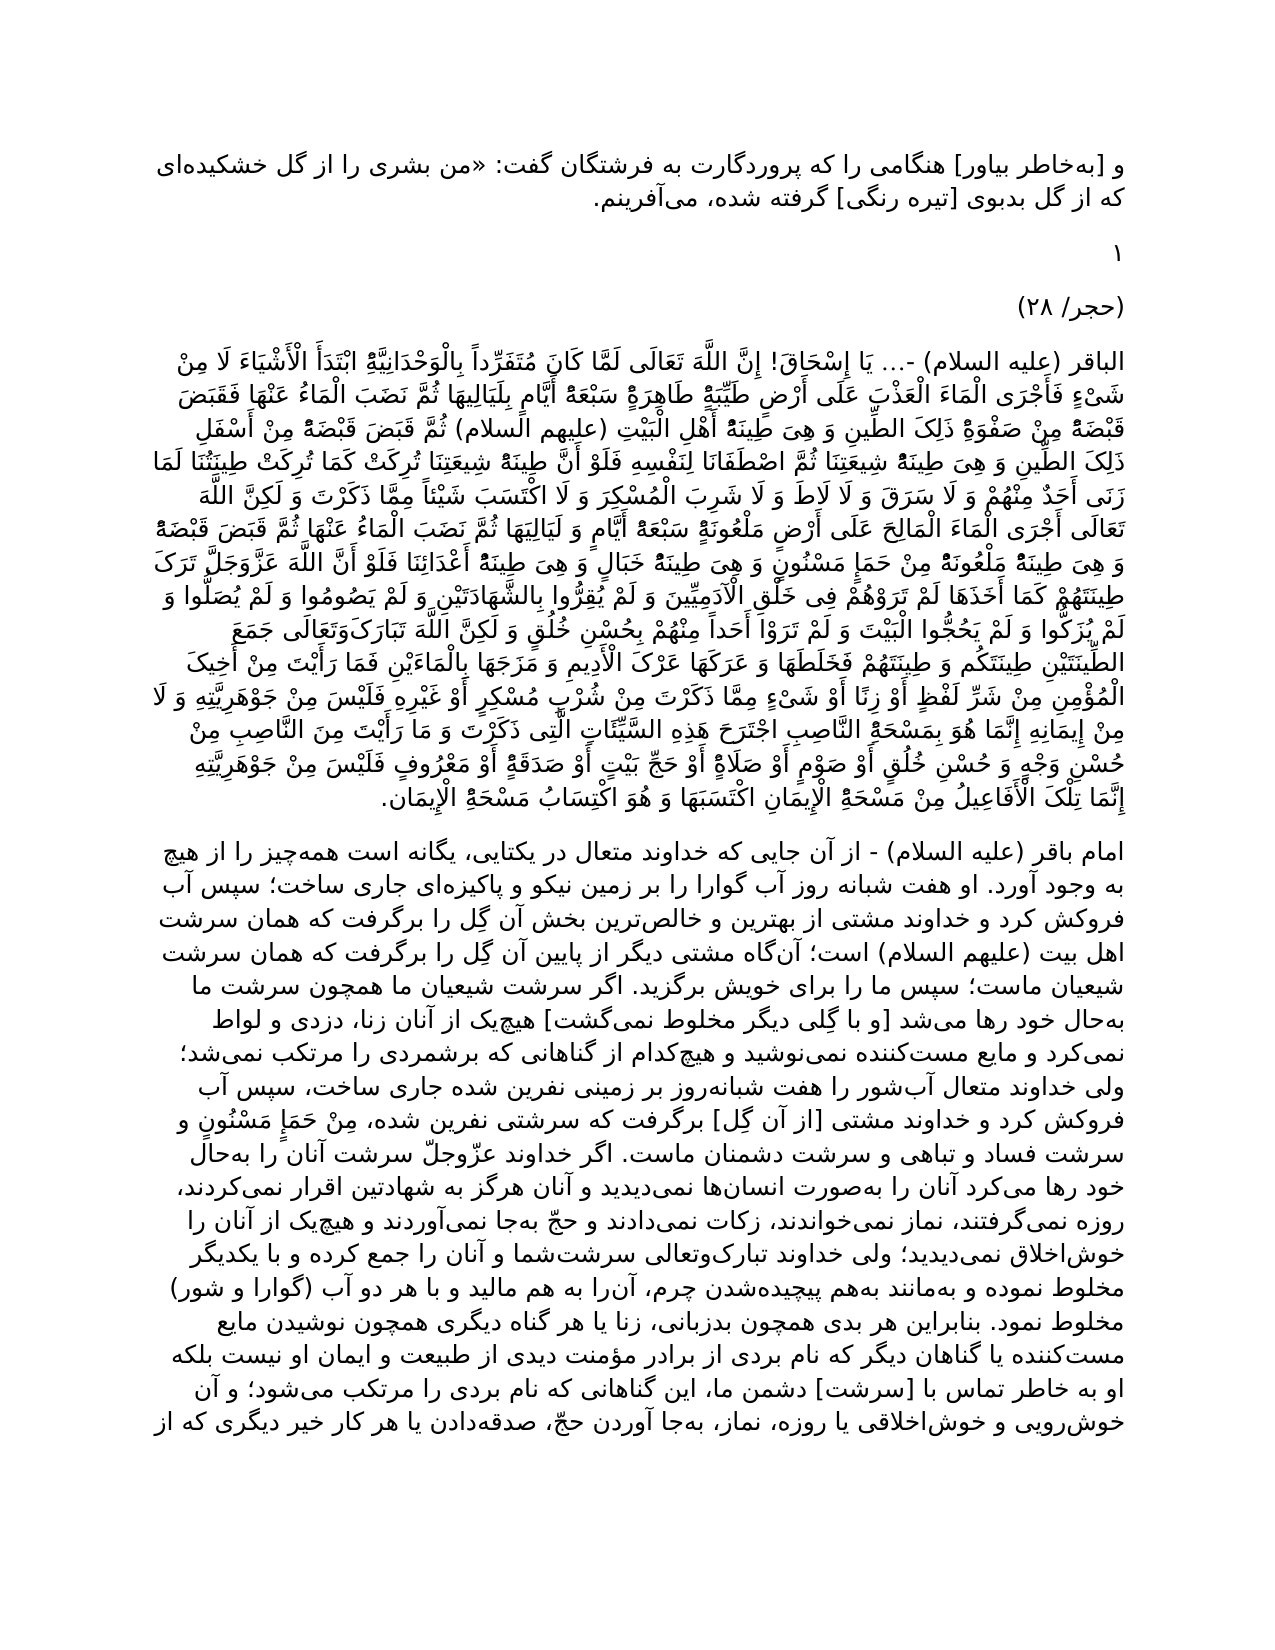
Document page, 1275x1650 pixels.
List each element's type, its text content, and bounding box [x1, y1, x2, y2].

text ۱ [150, 238, 1125, 267]
text الباقر (علیه السلام) -… یَا إِسْحَاقَ! إِنَّ اللَّهَ تَعَالَی لَمَّا کَانَ مُتَفَرِّداً بِالْوَحْدَانِیَّهًِْ ابْتَدَأَ الْأَشْیَاءَ لَا مِنْ شَیْءٍ فَأَجْرَی الْمَاءَ الْعَذْبَ عَلَی أَرْضٍ طَیِّبَهًٍْ طَاهِرَهًٍْ سَبْعَهًَْ أَیَّامٍ بِلَیَالِیهَا ثُمَّ نَضَبَ الْمَاءُ عَنْهَا فَقَبَضَ قَبْضَهًًْ مِنْ صَفْوَهًِْ ذَلِکَ الطِّینِ وَ هِیَ طِینَهًُْ أَهْلِ الْبَیْتِ (علیهم السلام) ثُمَّ قَبَضَ قَبْضَهًًْ مِنْ أَسْفَلِ ذَلِکَ الطِّینِ وَ هِیَ طِینَهًُْ شِیعَتِنَا ثُمَّ اصْطَفَانَا لِنَفْسِهِ فَلَوْ أَنَّ طِینَهًَْ شِیعَتِنَا تُرِکَتْ کَمَا تُرِکَتْ طِینَتُنَا لَمَا زَنَی أَحَدٌ مِنْهُمْ وَ لَا سَرَقَ وَ لَا لَاطَ وَ لَا شَرِبَ الْمُسْکِرَ وَ لَا اکْتَسَبَ شَیْئاً مِمَّا ذَکَرْتَ وَ لَکِنَّ اللَّهَ تَعَالَی أَجْرَی الْمَاءَ الْمَالِحَ عَلَی أَرْضٍ مَلْعُونَهًٍْ سَبْعَهًَْ أَیَّامٍ وَ لَیَالِیَهَا ثُمَّ نَضَبَ الْمَاءُ عَنْهَا ثُمَّ قَبَضَ قَبْضَهًًْ وَ هِیَ طِینَهًٌْ مَلْعُونَهًٌْ مِنْ حَمَإٍ مَسْنُونٍ وَ هِیَ طِینَهًُْ خَبَالٍ وَ هِیَ طِینَهًُْ أَعْدَائِنَا فَلَوْ أَنَّ اللَّهَ عَزَّوَجَلَّ تَرَکَ طِینَتَهُمْ کَمَا أَخَذَهَا لَمْ تَرَوْهُمْ فِی خَلْقِ الْآدَمِیِّینَ وَ لَمْ یُقِرُّوا بِالشَّهَادَتَیْنِ وَ لَمْ یَصُومُوا وَ لَمْ یُصَلُّوا وَ لَمْ یُزَکُّوا وَ لَمْ یَحُجُّوا الْبَیْتَ وَ لَمْ تَرَوْا أَحَداً مِنْهُمْ بِحُسْنِ خُلُقٍ وَ لَکِنَّ اللَّهَ تَبَارَکَ‌وَتَعَالَی جَمَعَ الطِّینَتَیْنِ طِینَتَکُم وَ طِینَتَهُمْ فَخَلَطَهَا وَ عَرَکَهَا عَرْکَ الْأَدِیمِ وَ مَزَجَهَا بِالْمَاءَیْنِ فَمَا رَأَیْتَ مِنْ أَخِیکَ الْمُؤْمِنِ مِنْ شَرِّ لَفْظٍ أَوْ زِنًا أَوْ شَیْءٍ مِمَّا ذَکَرْتَ مِنْ شُرْبِ مُسْکِرٍ أَوْ غَیْرِهِ فَلَیْسَ مِنْ جَوْهَرِیَّتِهِ وَ لَا مِنْ إِیمَانِهِ إِنَّمَا هُوَ بِمَسْحَهًِْ النَّاصِبِ اجْتَرَحَ هَذِهِ السَّیِّئَاتِ الَّتِی ذَکَرْتَ وَ مَا رَأَیْتَ مِنَ النَّاصِبِ مِنْ حُسْنِ وَجْهٍ وَ حُسْنِ خُلُقٍ أَوْ صَوْمٍ أَوْ صَلَاهًٍْ أَوْ حَجِّ بَیْتٍ أَوْ صَدَقَهًٍْ أَوْ مَعْرُوفٍ فَلَیْسَ مِنْ جَوْهَرِیَّتِهِ إِنَّمَا تِلْکَ الْأَفَاعِیلُ مِنْ مَسْحَهًِْ الْإِیمَانِ اکْتَسَبَهَا وَ هُوَ اکْتِسَابُ مَسْحَهًِْ الْإِیمَان. [150, 347, 1125, 812]
text (حجر/ ۲۸) [150, 292, 1125, 321]
text و [به‌خاطر بياور] هنگامی را که پروردگارت به فرشتگان گفت: «من بشری را از گل خشکیده‌ای که از گل بدبوی [تيره رنگى] گرفته شده، می‌آفرینم. [150, 150, 1125, 213]
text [150, 837, 1125, 1437]
